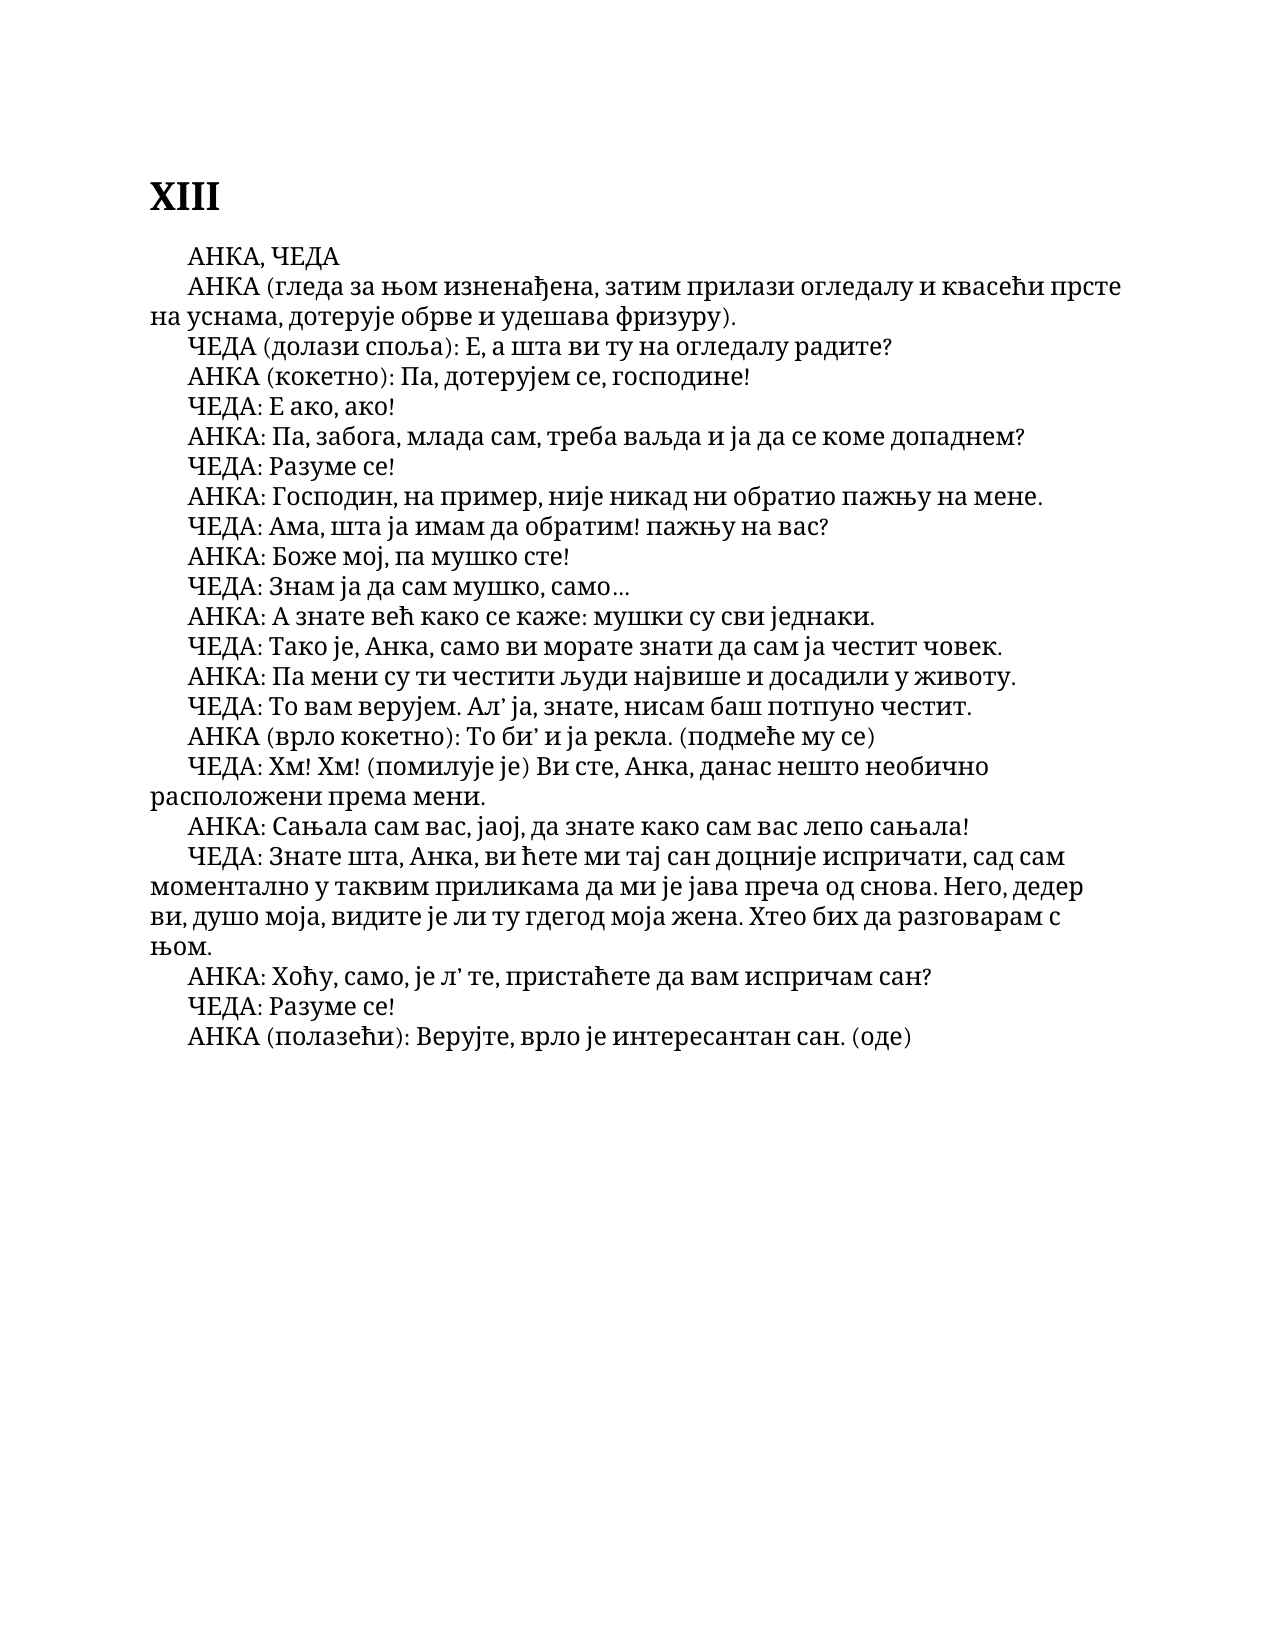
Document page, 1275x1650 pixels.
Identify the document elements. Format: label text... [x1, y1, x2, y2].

text АНКА: Па мени су ти честити људи највише и досадили у животу. [150, 661, 1125, 691]
text АНКА: Боже мој, па мушко сте! [150, 541, 1125, 571]
text АНКА: Хоћу, само, је л’ те, пристаћете да вам испричам сан? [150, 961, 1125, 991]
text ЧЕДА (долази споља): Е, а шта ви ту на огледалу радите? [150, 331, 1125, 361]
text ЧЕДА: Разуме се! [150, 991, 1125, 1021]
text ЧЕДА: Е ако, ако! [150, 391, 1125, 421]
text АНКА: Па, забога, млада сам, треба ваљда и ја да се коме допаднем? [150, 421, 1125, 451]
text АНКА: А знате већ како се каже: мушки су сви једнаки. [150, 601, 1125, 631]
text АНКА (полазећи): Верујте, врло је интересантан сан. (оде) [150, 1021, 1125, 1051]
text АНКА (гледа за њом изненађена, затим прилази огледалу и квасећи прсте на уснама, дотерује обрве и удешава фризуру). [150, 271, 1125, 331]
text ЧЕДА: Тако је, Анка, само ви морате знати да сам ја честит човек. [150, 631, 1125, 661]
text ЧЕДА: Ама, шта ја имам да обратим! пажњу на вас? [150, 511, 1125, 541]
text АНКА: Господин, на пример, није никад ни обратио пажњу на мене. [150, 481, 1125, 511]
text АНКА (врло кокетно): То би’ и ја рекла. (подмеће му се) [150, 721, 1125, 751]
text ЧЕДА: Знам ја да сам мушко, само… [150, 571, 1125, 601]
text ЧЕДА: Знате шта, Анка, ви ћете ми тај сан доцније испричати, сад сам моментално у таквим приликама да ми је јава преча од снова. Него, дедер ви, душо моја, видите је ли ту гдегод моја жена. Хтео бих да разговарам с њом. [150, 841, 1125, 961]
text АНКА (кокетно): Па, дотерујем се, господине! [150, 361, 1125, 391]
text ЧЕДА: Разуме се! [150, 451, 1125, 481]
text АНКА: Сањала сам вас, јаој, да знате како сам вас лепо сањала! [150, 811, 1125, 841]
text ЧЕДА: То вам верујем. Ал’ ја, знате, нисам баш потпуно честит. [150, 691, 1125, 721]
text АНКА, ЧЕДА [150, 241, 1125, 271]
subtitle XIII [150, 171, 1125, 221]
text ЧЕДА: Хм! Хм! (помилује је) Ви сте, Анка, данас нешто необично расположени према мени. [150, 751, 1125, 811]
